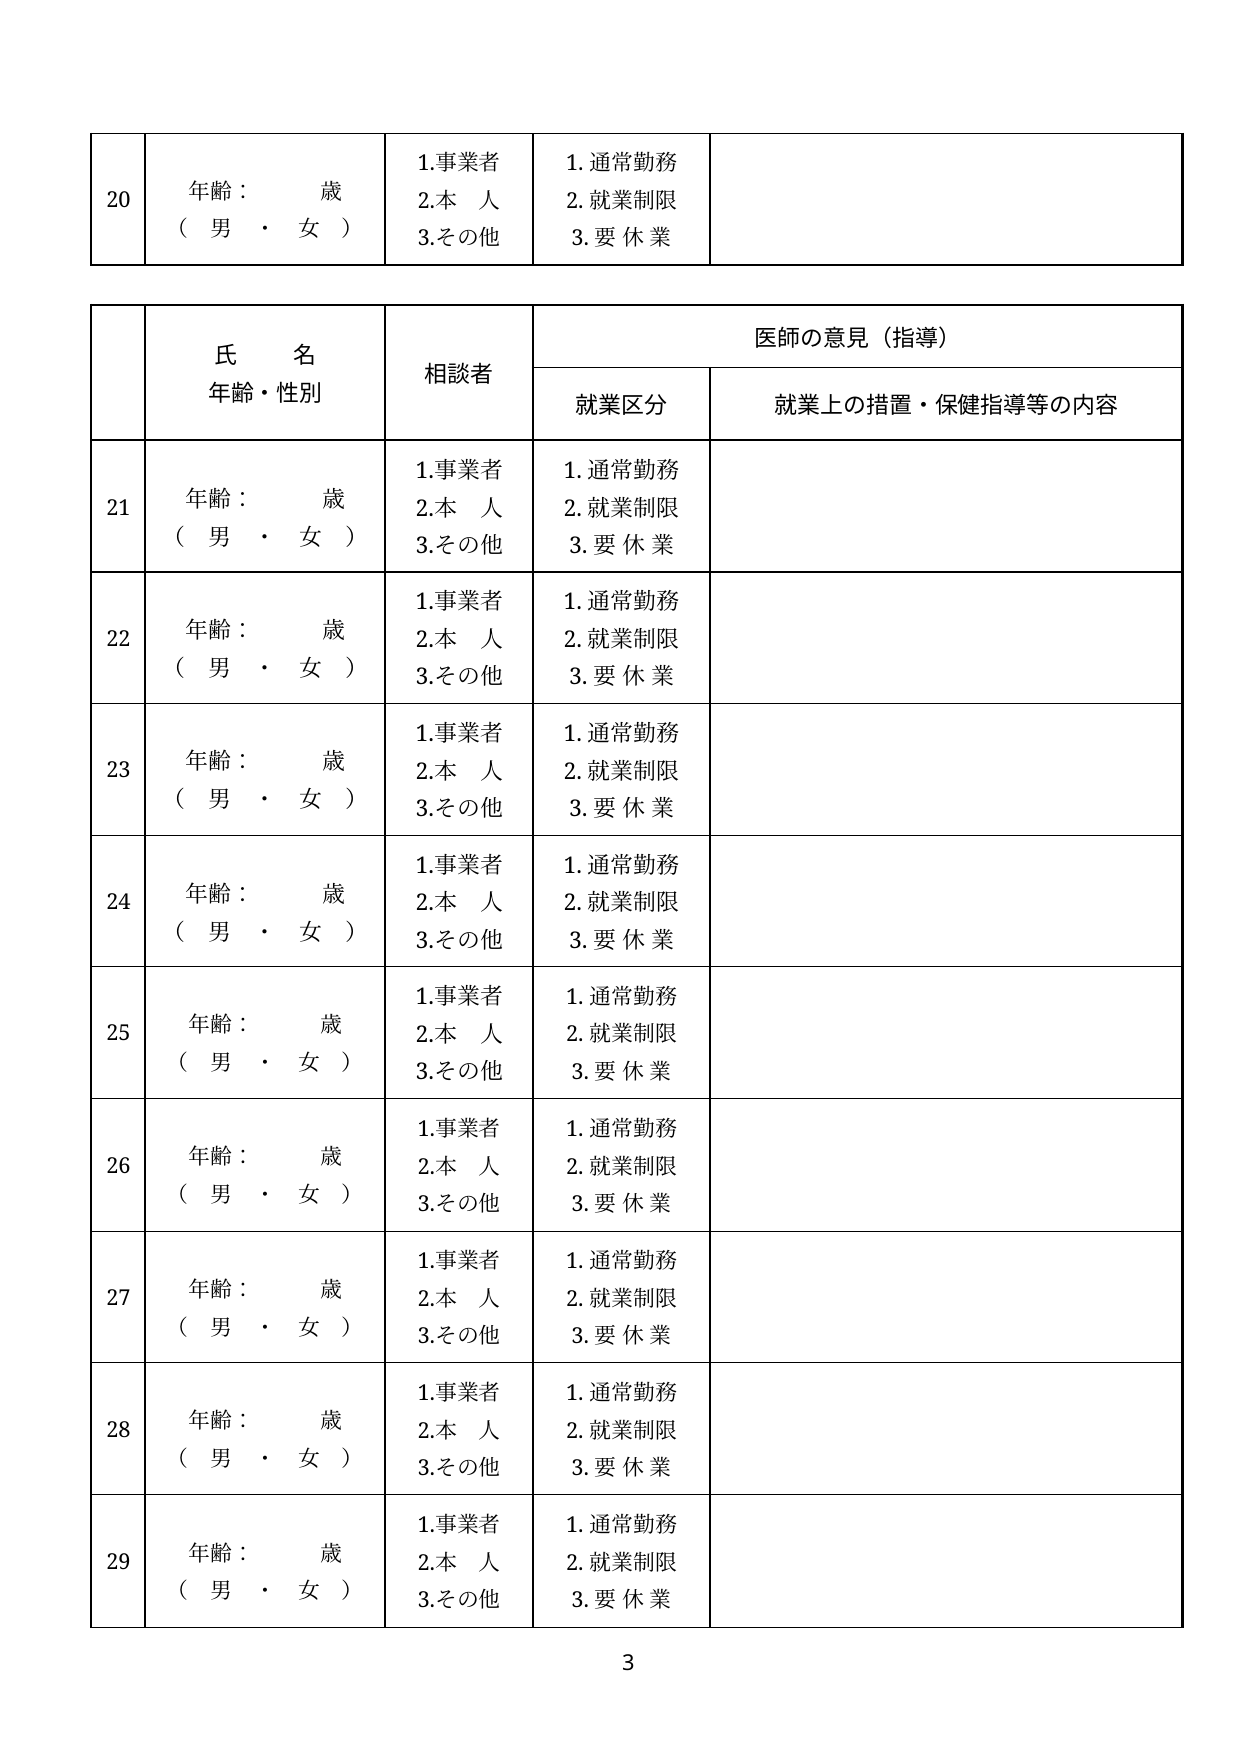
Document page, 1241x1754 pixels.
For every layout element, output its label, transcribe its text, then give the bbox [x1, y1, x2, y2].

table_cell 就業区分 [534, 368, 709, 439]
table_cell 年齢： 歳 （ 男 ・ 女 ） [146, 704, 384, 835]
table_cell 年齢： 歳 （ 男 ・ 女 ） [146, 1363, 384, 1494]
table_cell 1.事業者 2.本 人 3.その他 [386, 441, 532, 571]
table_cell 就業上の措置・保健指導等の内容 [711, 368, 1181, 439]
table_cell [711, 134, 1181, 264]
table_cell 1. 通常勤務 2. 就業制限 3. 要 休 業 [534, 704, 709, 835]
table_cell [711, 441, 1181, 571]
table_cell 1. 通常勤務 2. 就業制限 3. 要 休 業 [534, 836, 709, 966]
table_cell 年齢： 歳 （ 男 ・ 女 ） [146, 1232, 384, 1362]
table_cell 26 [92, 1099, 144, 1231]
table_cell [711, 1363, 1181, 1494]
table_cell [711, 1495, 1181, 1627]
table_cell 1.事業者 2.本 人 3.その他 [386, 967, 532, 1098]
table_cell 1.事業者 2.本 人 3.その他 [386, 134, 532, 264]
table_cell 1. 通常勤務 2. 就業制限 3. 要 休 業 [534, 967, 709, 1098]
table_cell 1. 通常勤務 2. 就業制限 3. 要 休 業 [534, 1363, 709, 1494]
table_cell 年齢： 歳 （ 男 ・ 女 ） [146, 441, 384, 571]
table_cell 1.事業者 2.本 人 3.その他 [386, 1363, 532, 1494]
table_cell 年齢： 歳 （ 男 ・ 女 ） [146, 1495, 384, 1627]
table_cell [711, 704, 1181, 835]
table_cell 1.事業者 2.本 人 3.その他 [386, 836, 532, 966]
table_cell 20 [92, 134, 144, 264]
table_cell 年齢： 歳 （ 男 ・ 女 ） [146, 836, 384, 966]
table_cell 1.事業者 2.本 人 3.その他 [386, 704, 532, 835]
table_cell 21 [92, 441, 144, 571]
table_cell 23 [92, 704, 144, 835]
table_cell [711, 836, 1181, 966]
table_cell 年齢： 歳 （ 男 ・ 女 ） [146, 134, 384, 264]
table_cell [711, 1099, 1181, 1231]
table_cell [711, 967, 1181, 1098]
table_header 氏 名 年齢・性別 [146, 306, 384, 439]
table_cell 27 [92, 1232, 144, 1362]
table_cell 24 [92, 836, 144, 966]
table_cell 1. 通常勤務 2. 就業制限 3. 要 休 業 [534, 573, 709, 702]
table_header 相談者 [386, 306, 532, 439]
table_cell 25 [92, 967, 144, 1098]
table_cell 22 [92, 573, 144, 702]
table_cell 29 [92, 1495, 144, 1627]
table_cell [534, 134, 709, 264]
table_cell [534, 1495, 709, 1627]
table_cell 1.事業者 2.本 人 3.その他 [386, 1099, 532, 1231]
table_cell 28 [92, 1363, 144, 1494]
table_cell 1. 通常勤務 2. 就業制限 3. 要 休 業 [534, 1232, 709, 1362]
table_cell 1. 通常勤務 2. 就業制限 3. 要 休 業 [534, 1099, 709, 1231]
table_header 医師の意見（指導） [534, 306, 1181, 367]
table_cell 年齢： 歳 （ 男 ・ 女 ） [146, 1099, 384, 1231]
table_cell [711, 1232, 1181, 1362]
table_cell 1.事業者 2.本 人 3.その他 [386, 573, 532, 702]
table_cell 1.事業者 2.本 人 3.その他 [386, 1495, 532, 1627]
table_cell 1.事業者 2.本 人 3.その他 [386, 1232, 532, 1362]
table_cell [711, 573, 1181, 702]
table_cell 年齢： 歳 （ 男 ・ 女 ） [146, 573, 384, 702]
table_cell 1. 通常勤務 2. 就業制限 3. 要 休 業 [534, 441, 709, 571]
table_cell 年齢： 歳 （ 男 ・ 女 ） [146, 967, 384, 1098]
table_header [92, 306, 144, 439]
